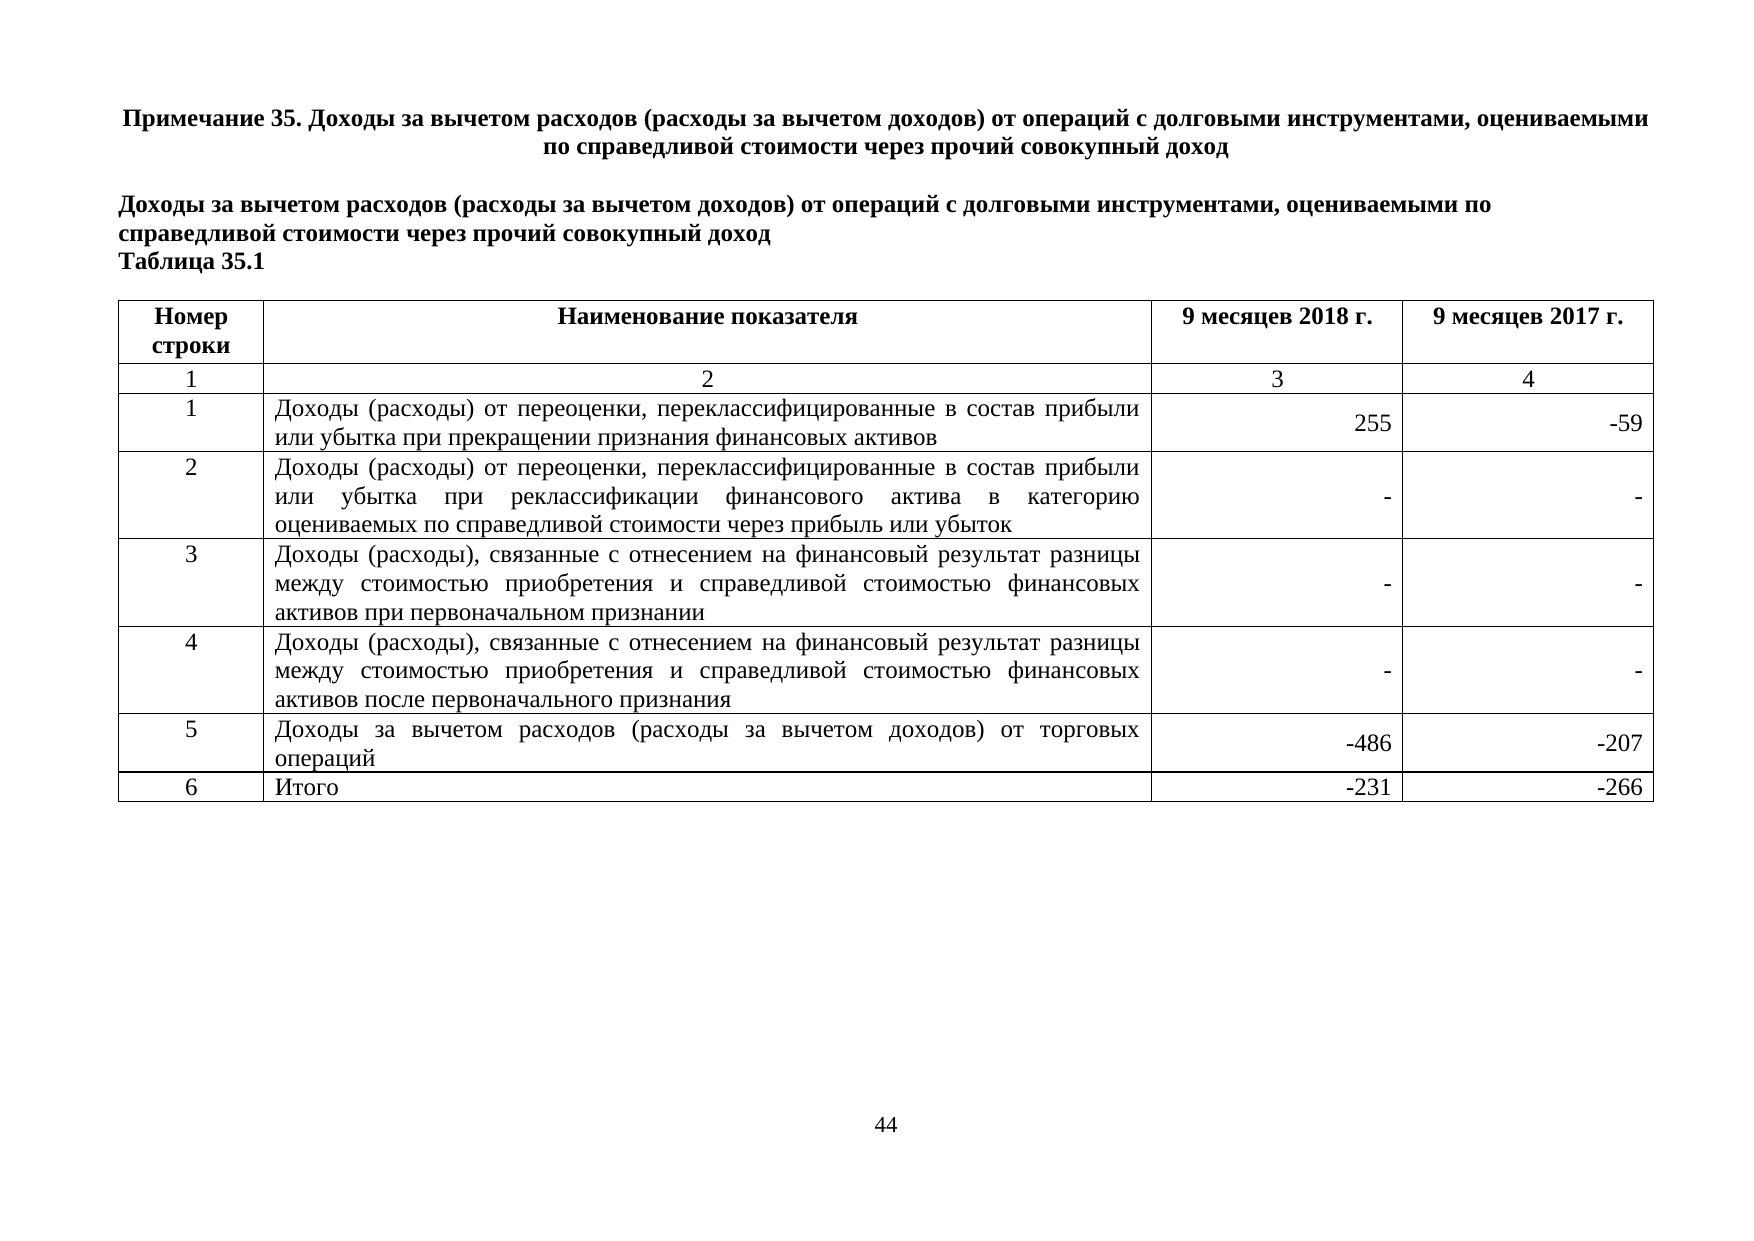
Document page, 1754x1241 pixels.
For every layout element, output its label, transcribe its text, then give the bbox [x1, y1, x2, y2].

table_cell Доходы (расходы), связанные с отнесением на финансовый результат разницы между стоимостью приобретения и справедливой стоимостью финансовых активов после первоначального признания [264, 627, 1151, 713]
table_cell 2 [119, 452, 263, 538]
table_cell 2 [264, 364, 1151, 392]
table_cell 255 [1152, 394, 1402, 451]
table_cell Доходы (расходы), связанные с отнесением на финансовый результат разницы между стоимостью приобретения и справедливой стоимостью финансовых активов при первоначальном признании [264, 539, 1151, 626]
text Доходы за вычетом расходов (расходы за вычетом доходов) от операций с долговыми инструментами, оцениваемыми по справедливой стоимости через прочий совокупный доход [118, 189, 1653, 246]
table_header Наименование показателя [264, 301, 1151, 363]
table_cell - [1152, 452, 1402, 538]
table_cell -207 [1403, 714, 1653, 771]
table_cell Доходы (расходы) от переоценки, переклассифицированные в состав прибыли или убытка при реклассификации финансового актива в категорию оцениваемых по справедливой стоимости через прибыль или убыток [264, 452, 1151, 538]
table_cell -59 [1403, 394, 1653, 451]
table_cell - [1403, 627, 1653, 713]
table_cell Итого [264, 773, 1151, 801]
table_cell 1 [119, 394, 263, 451]
table_cell 4 [119, 627, 263, 713]
table_cell 6 [119, 773, 263, 801]
table_header Номер строки [119, 301, 263, 363]
table_cell -266 [1403, 773, 1653, 801]
table_cell - [1403, 452, 1653, 538]
text Примечание 35. Доходы за вычетом расходов (расходы за вычетом доходов) от операций с долговыми инструментами, оцениваемыми по справедливой стоимости через прочий совокупный доход [118, 103, 1653, 160]
table_cell 3 [119, 539, 263, 626]
table_cell Доходы за вычетом расходов (расходы за вычетом доходов) от торговых операций [264, 714, 1151, 771]
table_cell - [1152, 539, 1402, 626]
table_cell -486 [1152, 714, 1402, 771]
table_cell 1 [119, 364, 263, 392]
table_cell -231 [1152, 773, 1402, 801]
text Таблица 35.1 [118, 246, 1653, 275]
table_cell 3 [1152, 364, 1402, 392]
table_header 9 месяцев 2017 г. [1403, 301, 1653, 363]
table_cell 4 [1403, 364, 1653, 392]
table_cell 5 [119, 714, 263, 771]
table_cell - [1403, 539, 1653, 626]
table_header 9 месяцев 2018 г. [1152, 301, 1402, 363]
table_cell - [1152, 627, 1402, 713]
table_cell Доходы (расходы) от переоценки, переклассифицированные в состав прибыли или убытка при прекращении признания финансовых активов [264, 394, 1151, 451]
